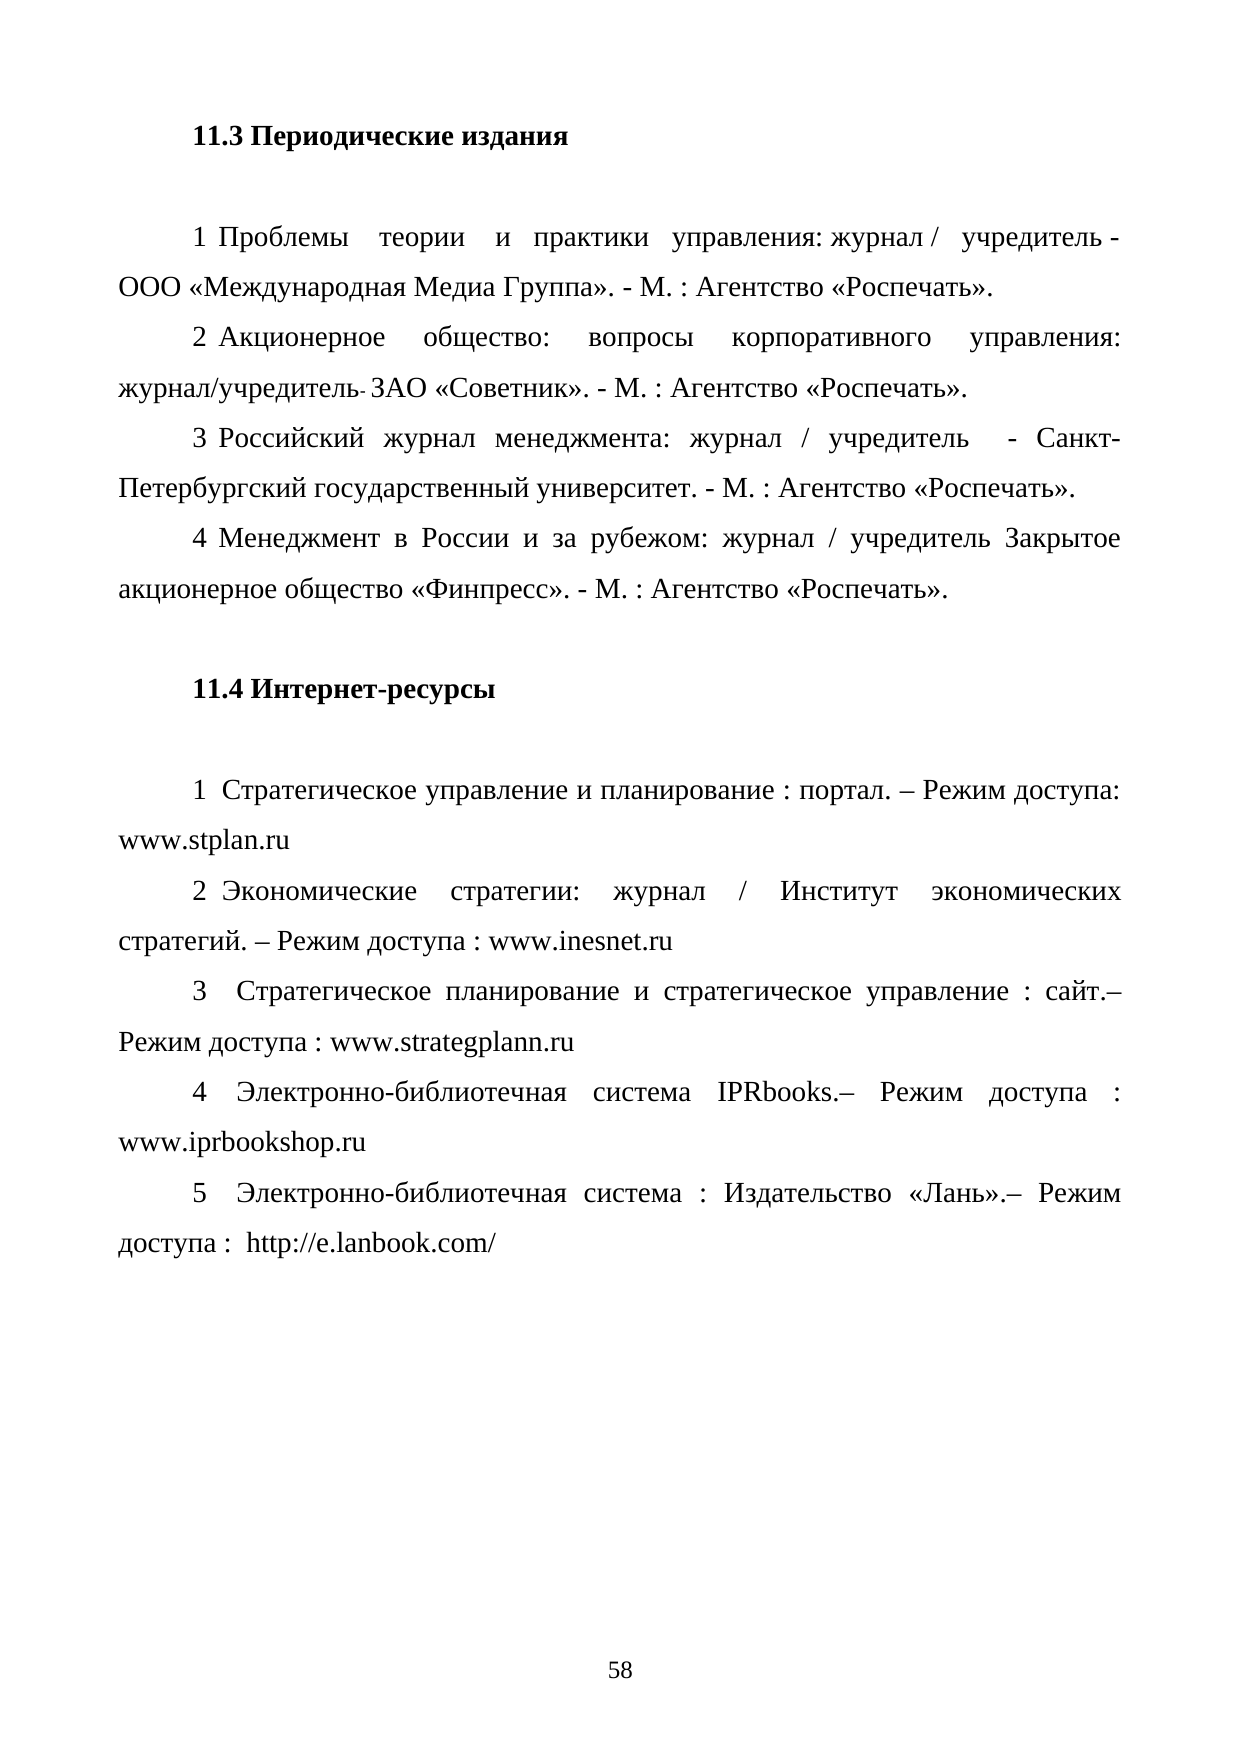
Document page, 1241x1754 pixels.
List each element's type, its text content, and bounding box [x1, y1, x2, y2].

list Менеджмент в России и за рубежом: журнал / учредитель Закрытое акционерное общество «Финпресс». - М. : Агентство «Роспечать». [118, 521, 1122, 604]
text 11.4 Интернет-ресурсы [118, 672, 1122, 705]
list Экономические стратегии: журнал / Институт экономических стратегий. – Режим доступа : www.inesnet.ru [118, 873, 1122, 957]
list Электронно-библиотечная система : Издательство «Лань».– Режим доступа : http://e.lanbook.com/ [118, 1175, 1122, 1258]
list Стратегическое планирование и стратегическое управление : сайт.– Режим доступа : www.strategplann.ru [118, 973, 1122, 1057]
list Российский журнал менеджмента: журнал / учредитель - Санкт-Петербургский государственный университет. - М. : Агентство «Роспечать». [118, 420, 1122, 504]
list Электронно-библиотечная система IPRbooks.– Режим доступа : www.iprbookshop.ru [118, 1074, 1122, 1158]
list Акционерное общество: вопросы корпоративного управления: журнал/учредитель- ЗАО «Советник». - М. : Агентство «Роспечать». [118, 319, 1122, 403]
list Проблемы теории и практики управления: журнал / учредитель - ООО «Международная Медиа Группа». - М. : Агентство «Роспечать». [118, 219, 1122, 303]
text 11.3 Периодические издания [118, 118, 1122, 152]
list Стратегическое управление и планирование : портал. – Режим доступа: www.stplan.ru [118, 772, 1122, 856]
